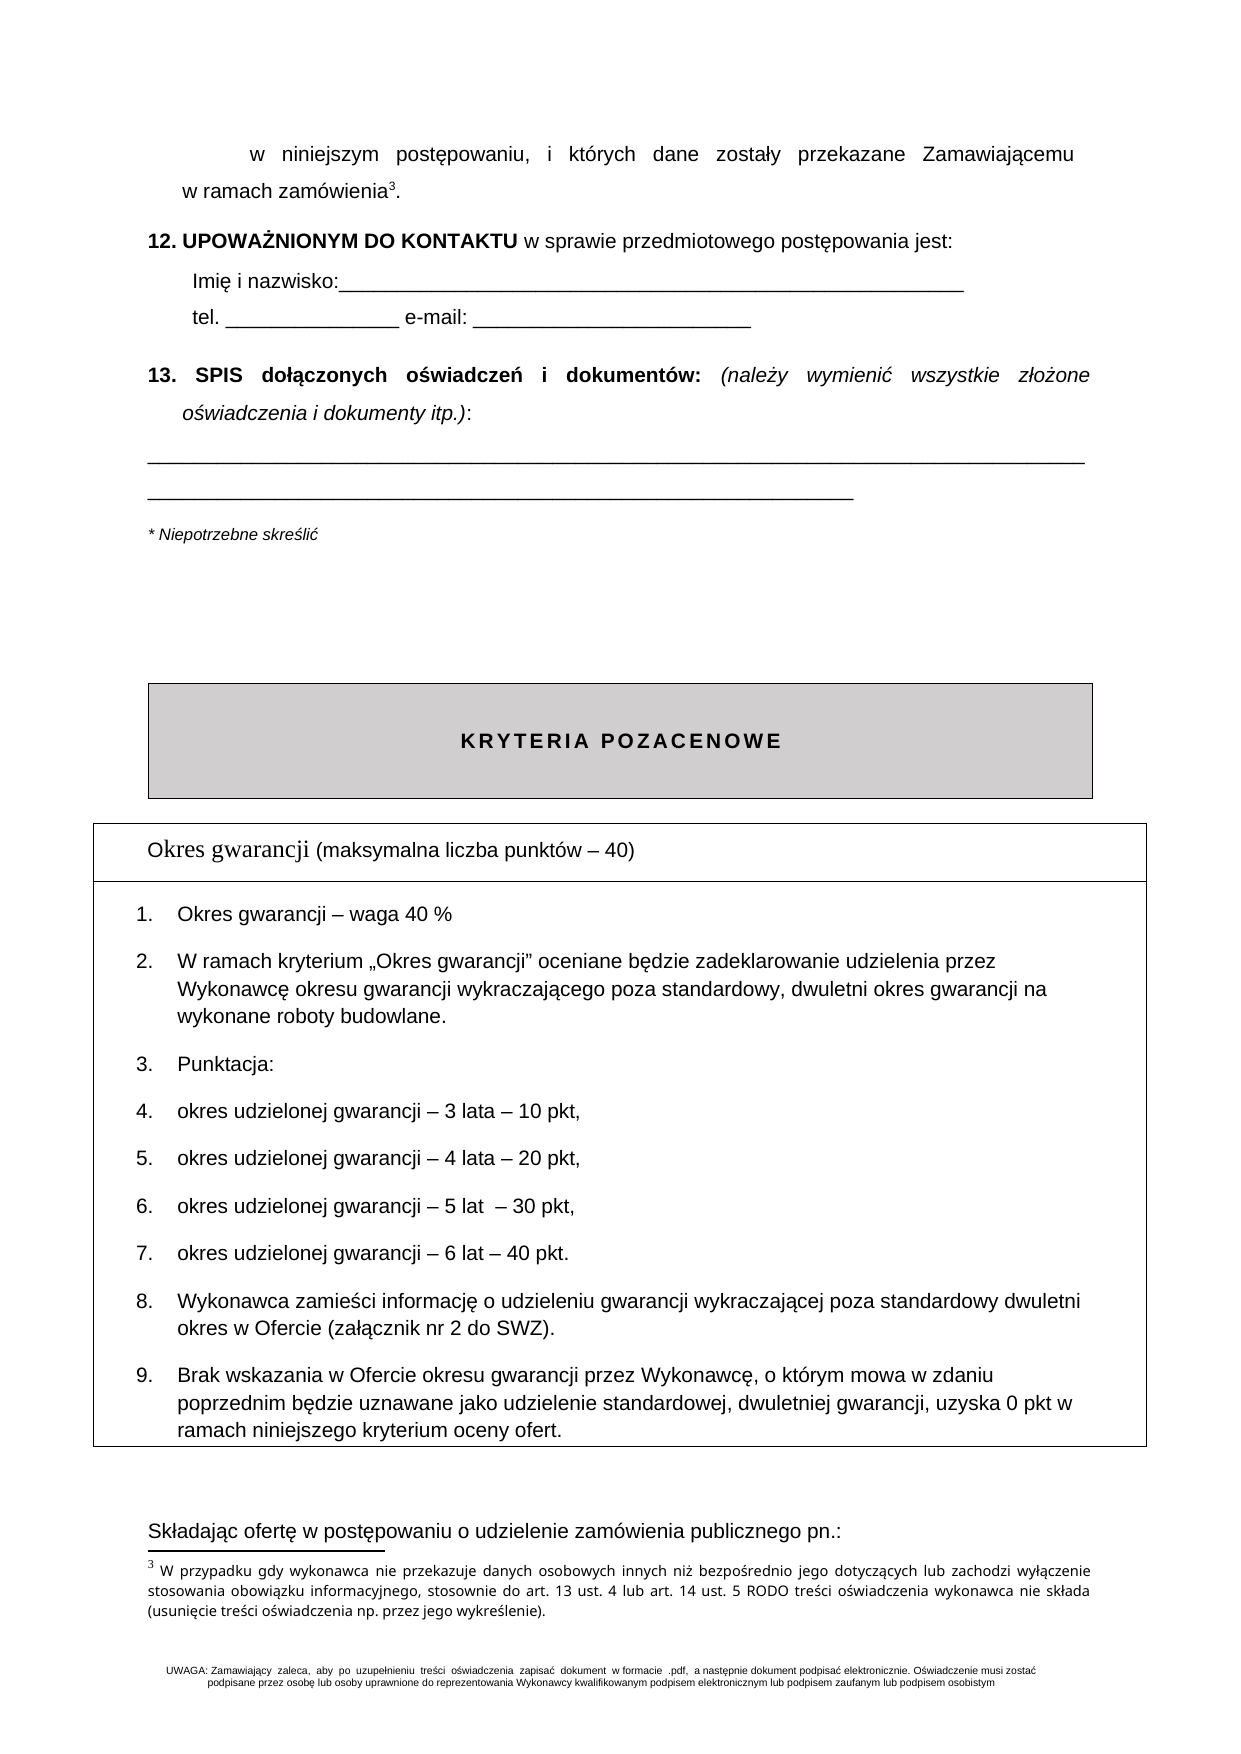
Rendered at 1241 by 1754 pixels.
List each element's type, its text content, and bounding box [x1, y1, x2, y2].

text 12. UPOWAŻNIONYM DO KONTAKTU w sprawie przedmiotowego postępowania jest: [148, 218, 1092, 256]
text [148, 131, 1092, 206]
text * Niepotrzebne skreślić [148, 525, 1092, 544]
table_header Okres gwarancji (maksymalna liczba punktów – 40) [94, 824, 1146, 881]
table_cell Okres gwarancji – waga 40 % W ramach kryterium „Okres gwarancji” oceniane będzie zadeklarowanie udzielenia przez Wykonawcę okresu gwarancji wykraczającego poza standardowy, dwuletni okres gwarancji na wykonane roboty budowlane. Punktacja: okres udzielonej gwarancji – 3 lata – 10 pkt, okres udzielonej gwarancji – 4 lata – 20 pkt, okres udzielonej gwarancji – 5 lat – 30 pkt, okres udzielonej gwarancji – 6 lat – 40 pkt. Wykonawca zamieści informację o udzieleniu gwarancji wykraczającej poza standardowy dwuletni okres w Ofercie (załącznik nr 2 do SWZ). Brak wskazania w Ofercie okresu gwarancji przez Wykonawcę, o którym mowa w zdaniu poprzednim będzie uznawane jako udzielenie standardowej, dwuletniej gwarancji, uzyska 0 pkt w ramach niniejszego kryterium oceny ofert. [94, 882, 1146, 1446]
table_header KRYTERIA POZACENOWE [149, 684, 1092, 798]
text Imię i nazwisko:______________________________________________________ tel. _______________ e-mail: ________________________ [192, 268, 1092, 328]
text Składając ofertę w postępowaniu o udzielenie zamówienia publicznego pn.: [148, 1519, 1092, 1543]
text 13. SPIS dołączonych oświadczeń i dokumentów: (należy wymienić wszystkie złożone oświadczenia i dokumenty itp.): [148, 353, 1092, 428]
text ______________________________________________________________________________________________________________________________________________ [148, 440, 1092, 500]
